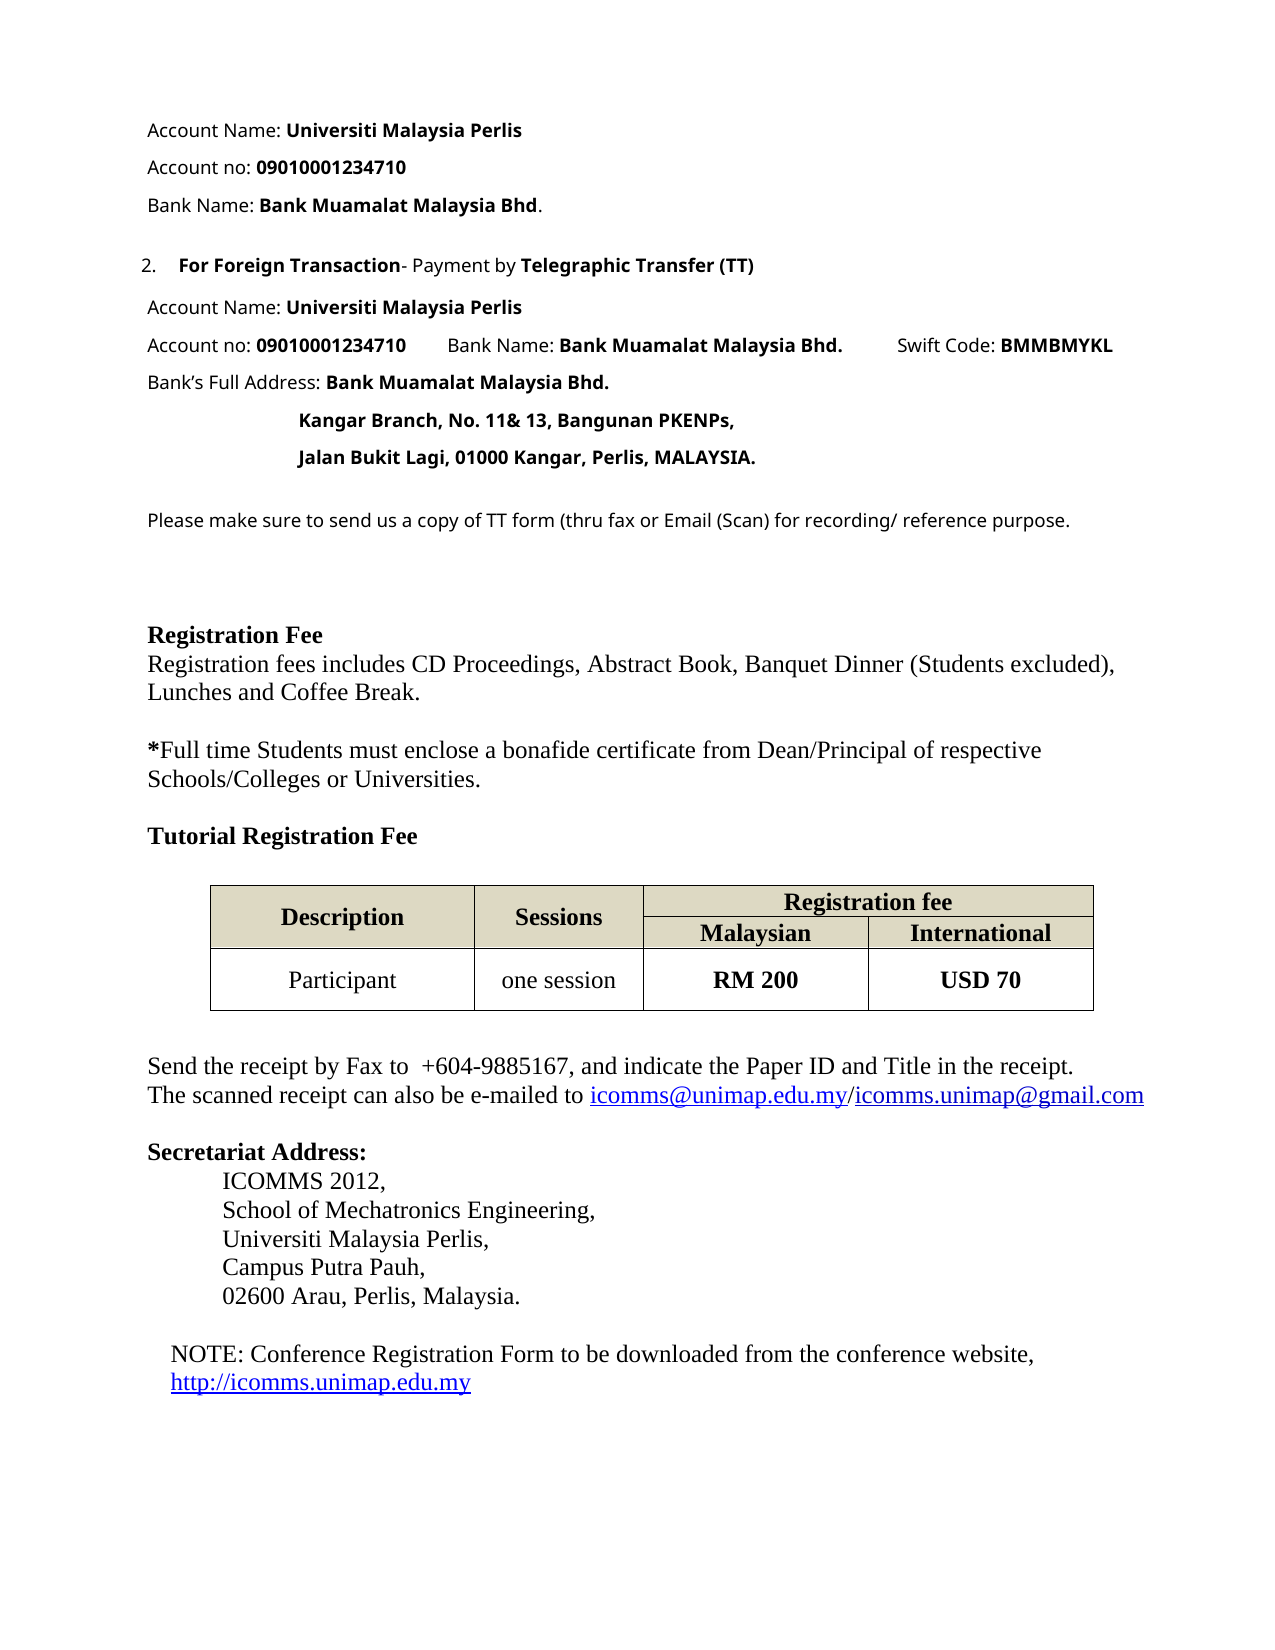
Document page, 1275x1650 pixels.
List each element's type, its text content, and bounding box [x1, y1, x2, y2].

table_cell RM 200 [644, 949, 868, 1010]
text ICOMMS 2012, [222, 1166, 1156, 1195]
text Send the receipt by Fax to +604-9885167, and indicate the Paper ID and Title in the receipt. [147, 1051, 1156, 1080]
list For Foreign Transaction- Payment by Telegraphic Transfer (TT) [141, 242, 1156, 277]
table_cell International [869, 917, 1093, 947]
text Please make sure to send us a copy of TT form (thru fax or Email (Scan) for recording/ reference purpose. [147, 495, 1156, 532]
table_header Registration fee [644, 886, 1093, 916]
table_header Description [211, 886, 474, 947]
text Secretariat Address: [147, 1137, 1156, 1166]
text Campus Putra Pauh, [222, 1252, 1156, 1281]
table_cell Malaysian [644, 917, 868, 947]
text 02600 Arau, Perlis, Malaysia. [222, 1281, 1156, 1310]
text NOTE: Conference Registration Form to be downloaded from the conference website, http://icomms.unimap.edu.my [170, 1339, 1156, 1396]
text The scanned receipt can also be e-mailed to icomms@unimap.edu.my/icomms.unimap@gmail.com [147, 1080, 1156, 1109]
text Registration fees includes CD Proceedings, Abstract Book, Banquet Dinner (Students excluded), Lunches and Coffee Break. [147, 649, 1156, 706]
text , [222, 1195, 1156, 1224]
text Universiti Perlis, [222, 1224, 1156, 1252]
text Tutorial Registration Fee [147, 821, 1156, 850]
text Registration Fee [147, 620, 1156, 649]
table_header Sessions [475, 886, 643, 947]
table_cell Participant [211, 949, 474, 1010]
table_cell one session [475, 949, 643, 1010]
table_cell USD 70 [869, 949, 1093, 1010]
text Account Name: Universiti Malaysia Perlis Account no: 09010001234710 Bank Name: Bank Muamalat Malaysia Bhd. Swift Code: BMMBMYKL Bank’s Full Address: Bank Muamalat Malaysia Bhd. Kangar Branch, No. 11& 13, Bangunan PKENPs, Jalan Bukit Lagi, 01000 Kangar, Perlis, MALAYSIA. [147, 282, 1156, 470]
text Account Name: Universiti Malaysia Perlis Account no: 09010001234710 Bank Name: Bank Muamalat Malaysia Bhd. [147, 105, 1156, 217]
text *Full time Students must enclose a bonafide certificate from Dean/Principal of respective Schools/Colleges or Universities. [147, 735, 1156, 792]
